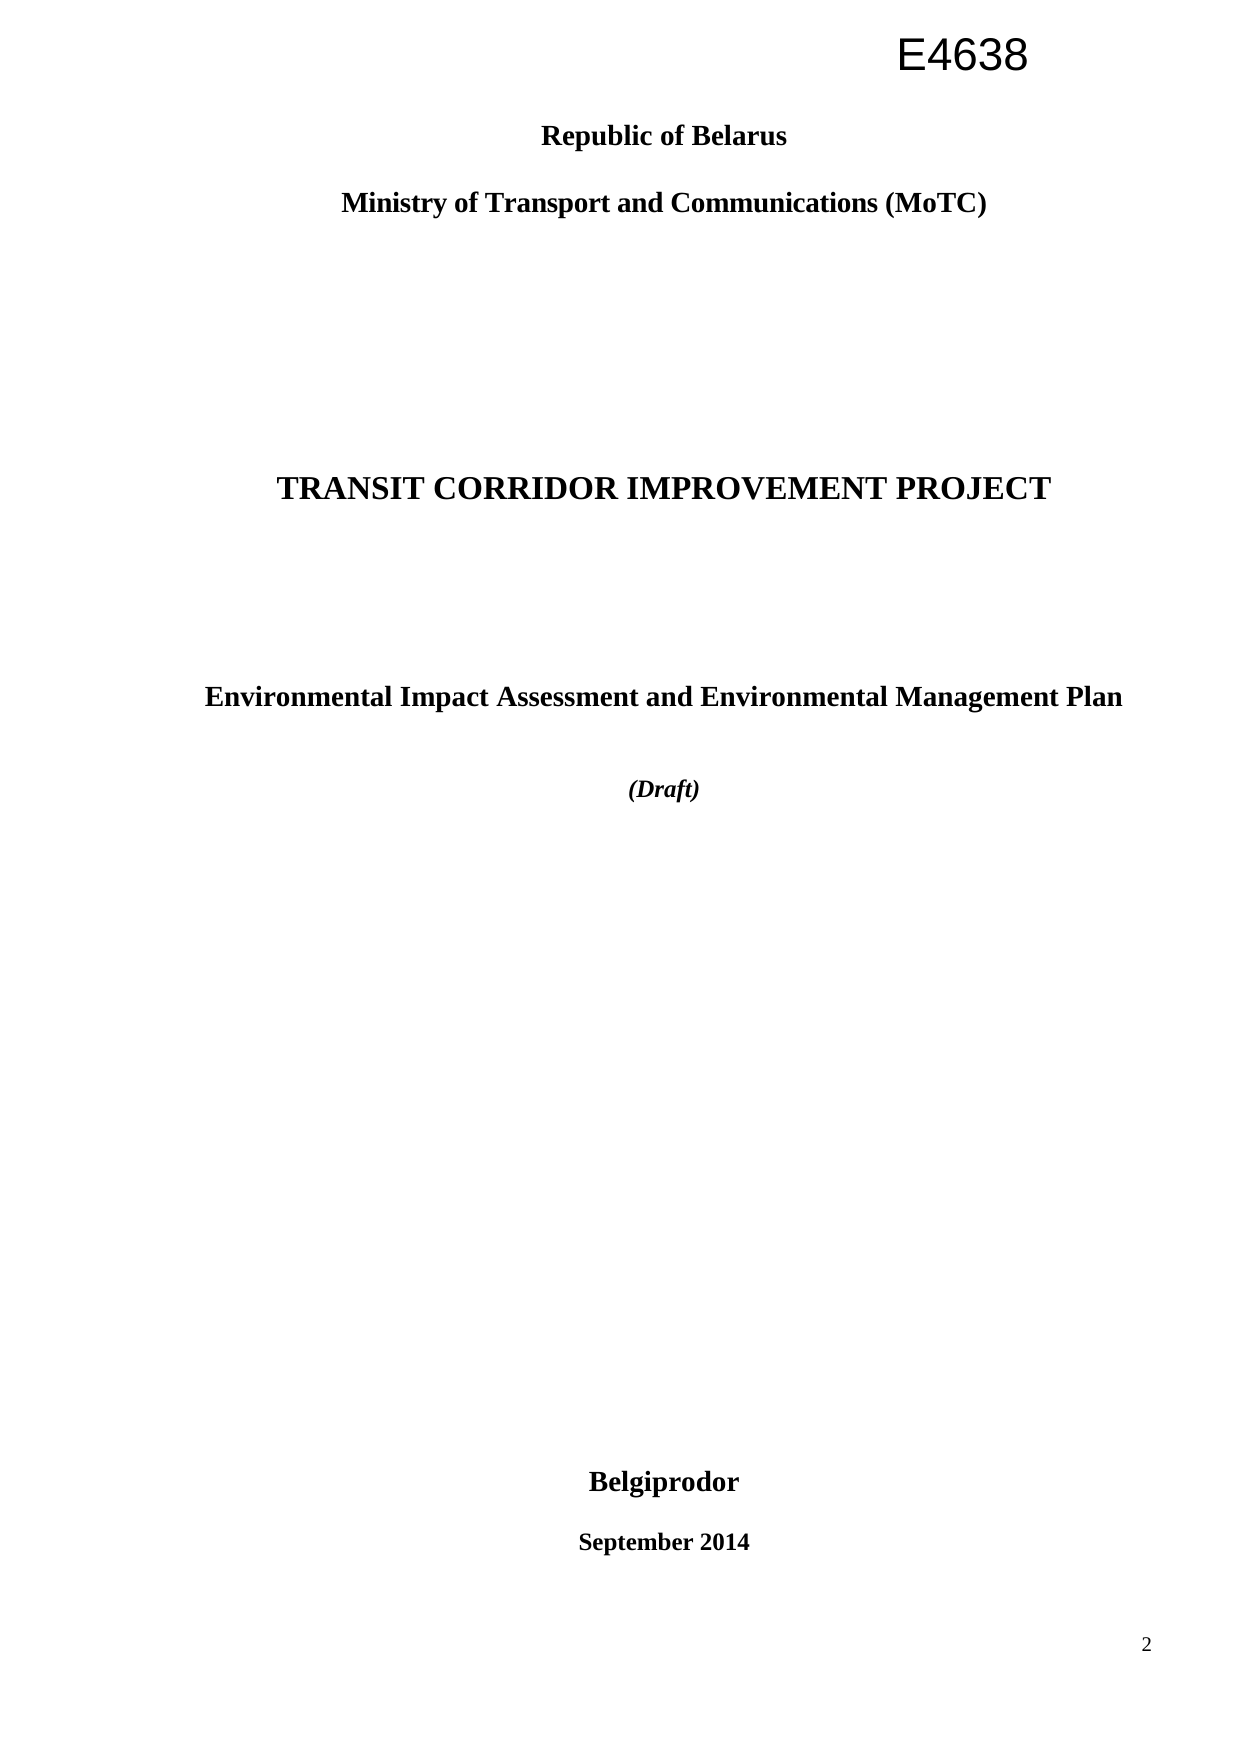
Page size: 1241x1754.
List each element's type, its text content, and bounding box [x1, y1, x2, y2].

text Environmental Impact Assessment and Environmental Management Plan [177, 679, 1151, 712]
text Republic of Belarus [177, 118, 1151, 152]
text TRANSIT CORRIDOR IMPROVEMENT PROJECT [177, 468, 1151, 506]
text Belgiprodor [177, 1464, 1151, 1498]
text (Draft) [177, 774, 1151, 803]
text Ministry of Transport and Communications (MoTC) [177, 185, 1151, 219]
text September 2014 [177, 1527, 1151, 1556]
